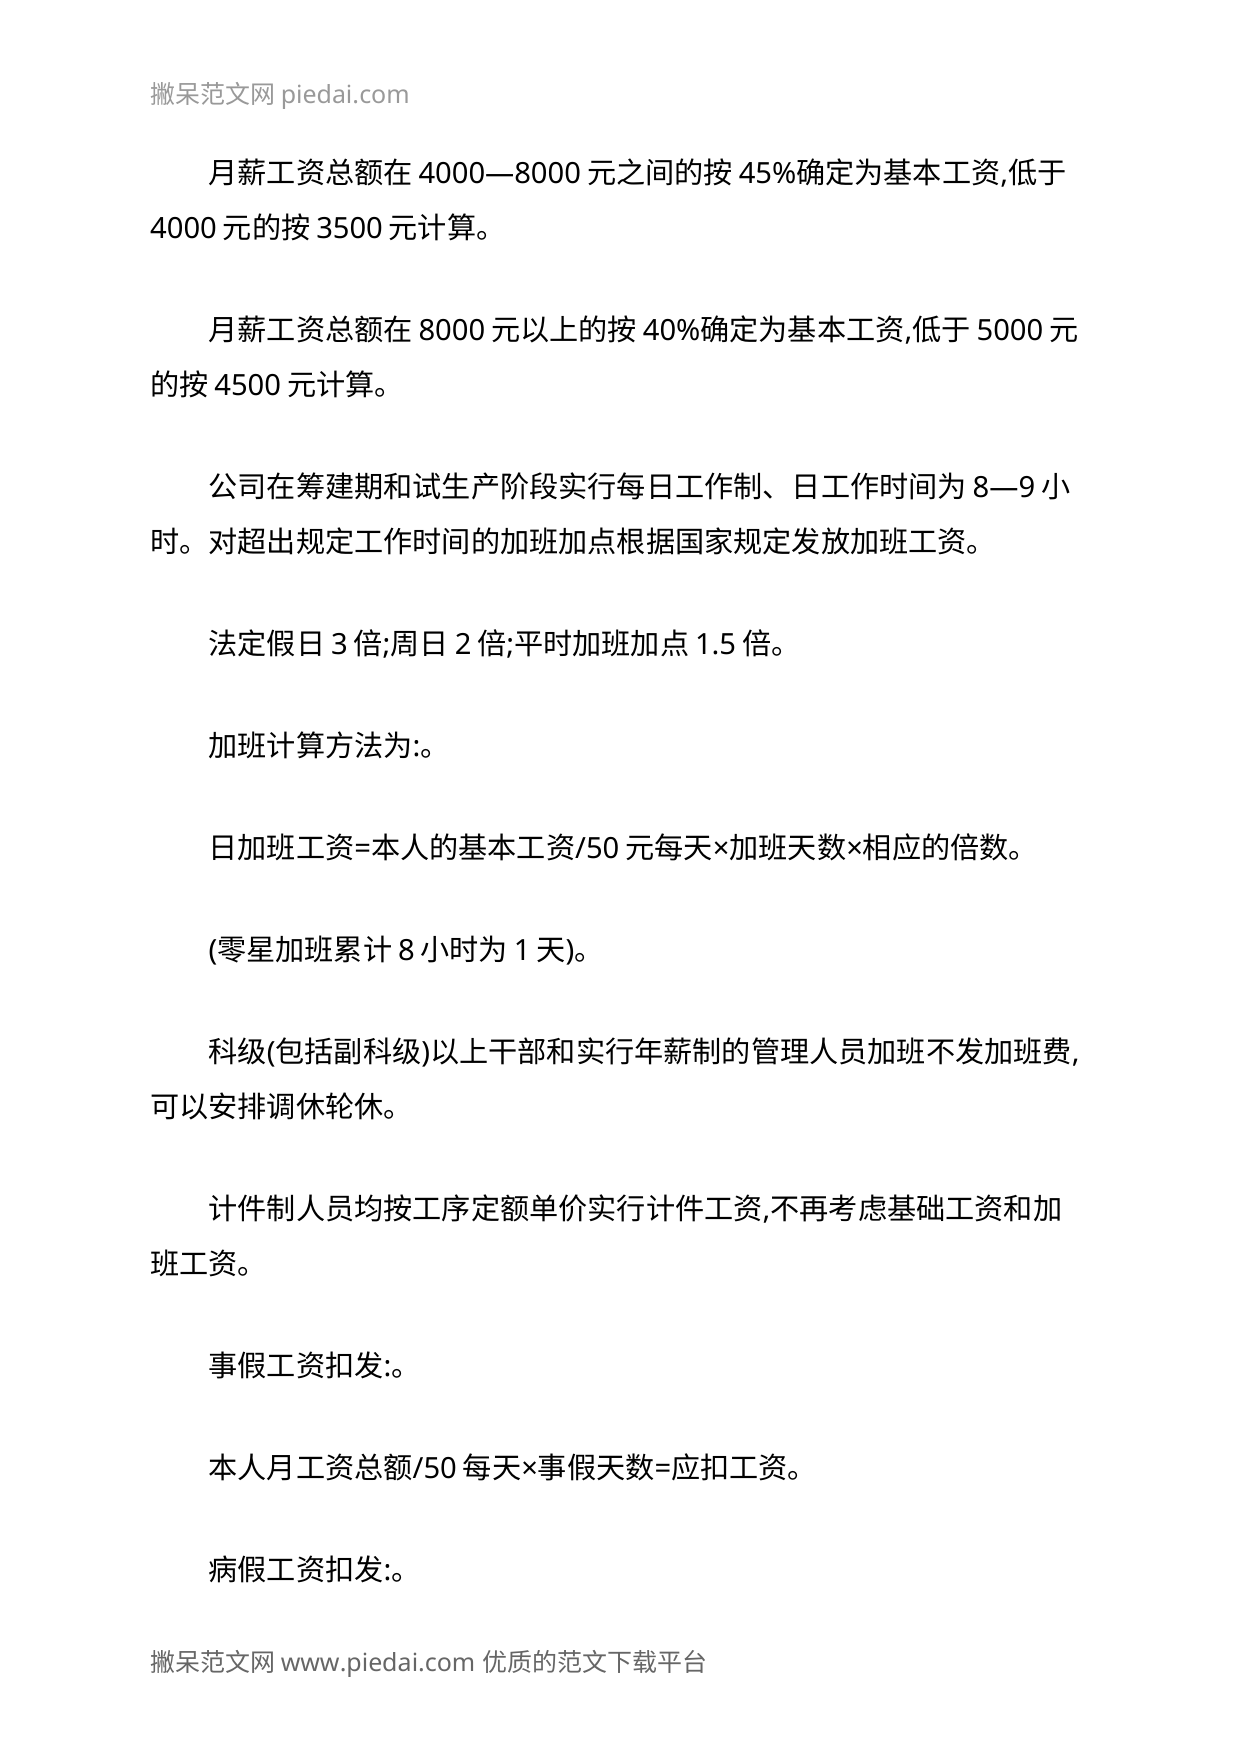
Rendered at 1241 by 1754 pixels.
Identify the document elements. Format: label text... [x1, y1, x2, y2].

text 事假工资扣发:。 [150, 1342, 1090, 1384]
text 加班计算方法为:。 [150, 723, 1090, 765]
text 月薪工资总额在4000―8000元之间的按45%确定为基本工资,低于4000元的按3500元计算。 [150, 150, 1090, 247]
text 日加班工资=本人的基本工资/50元每天×加班天数×相应的倍数。 [150, 825, 1090, 867]
text 公司在筹建期和试生产阶段实行每日工作制、日工作时间为8―9小时。对超出规定工作时间的加班加点根据国家规定发放加班工资。 [150, 464, 1090, 561]
text 科级(包括副科级)以上干部和实行年薪制的管理人员加班不发加班费,可以安排调休轮休。 [150, 1029, 1090, 1126]
text (零星加班累计8小时为1天)。 [150, 927, 1090, 969]
text 计件制人员均按工序定额单价实行计件工资,不再考虑基础工资和加班工资。 [150, 1185, 1090, 1283]
text 法定假日3倍;周日2倍;平时加班加点1.5倍。 [150, 621, 1090, 663]
text 月薪工资总额在8000元以上的按40%确定为基本工资,低于5000元的按4500元计算。 [150, 307, 1090, 404]
text 本人月工资总额/50每天×事假天数=应扣工资。 [150, 1444, 1090, 1487]
text 病假工资扣发:。 [150, 1546, 1090, 1588]
